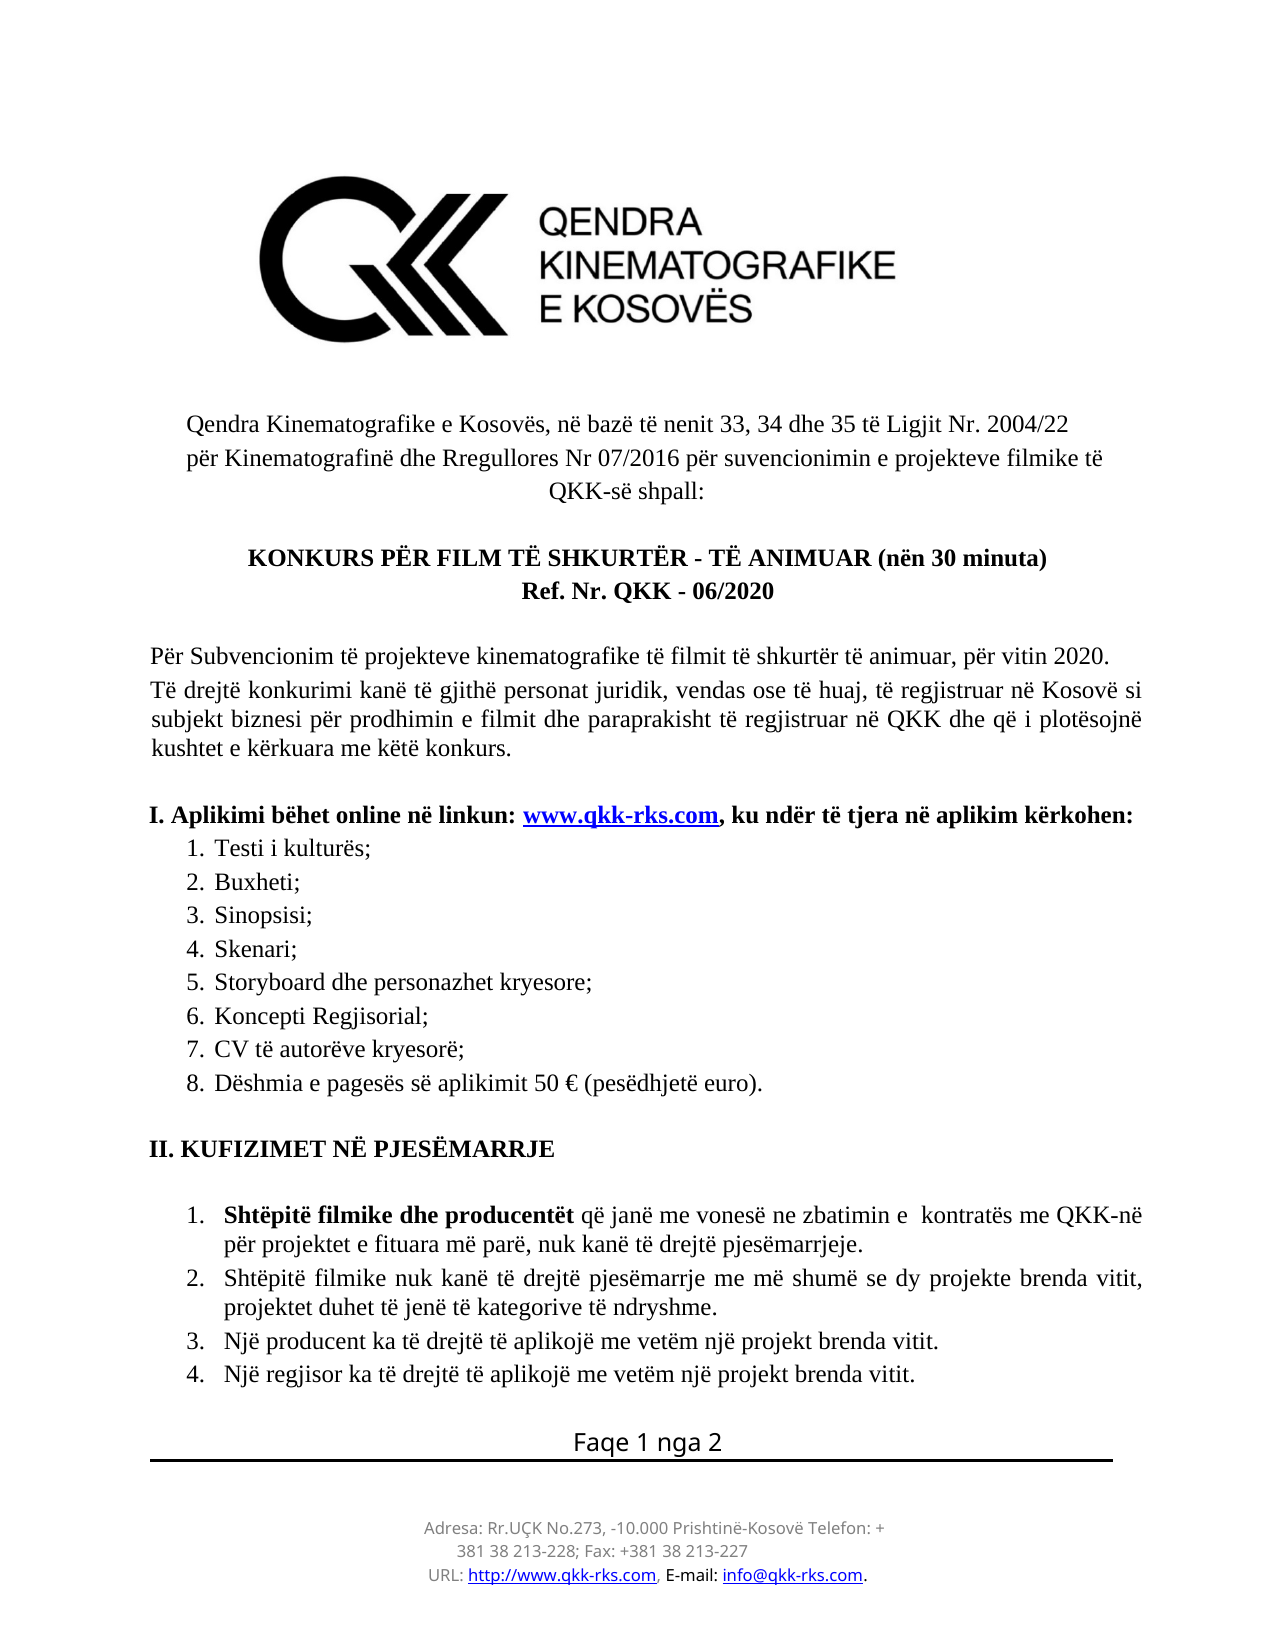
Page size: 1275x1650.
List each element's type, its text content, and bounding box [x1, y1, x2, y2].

picture [225, 159, 928, 359]
text I. Aplikimi bёhet online nё linkun: www.qkk-rks.com, ku ndër të tjera në aplikim kërkohen: [148, 800, 1145, 829]
list Shtëpitë filmike dhe producentët që janë me vonesë ne zbatimin e kontratës me QKK-në për projektet e fituara më parë, nuk kanë të drejtë pjesëmarrjeje. [186, 1200, 1144, 1258]
list Skenari; [186, 934, 1144, 963]
text Qendra Kinematografike e Kosovës, në bazë të nenit 33, 34 dhe 35 të Ligjit Nr. 2004/22 [186, 409, 1144, 438]
text URL: http://www.qkk-rks.com, E-mail: info@qkk-rks.com. [150, 1563, 1145, 1586]
list Një regjisor ka të drejtё të aplikojë me vetëm një projekt brenda vitit. [186, 1359, 1144, 1388]
text Ref. Nr. QKK - 06/2020 [150, 576, 1145, 605]
list Buxheti; [186, 867, 1144, 896]
list Storyboard dhe personazhet kryesore; [186, 967, 1144, 996]
list Një producent ka të drejtë të aplikojë me vetëm një projekt brenda vitit. [186, 1326, 1144, 1354]
list Shtëpitë filmike nuk kanë të drejtë pjesëmarrje me më shumë se dy projekte brenda vitit, projektet duhet të jenë të kategorive të ndryshme. [186, 1263, 1144, 1321]
text Faqe 1 nga 2 [150, 1424, 1145, 1458]
text II. KUFIZIMET NË PJESËMARRJE [148, 1134, 1145, 1163]
list Testi i kulturёs; [186, 833, 1144, 862]
list Koncepti Regjisorial; [186, 1001, 1144, 1030]
list CV të autorëve kryesorë; [186, 1034, 1144, 1063]
text Të drejtë konkurimi kanë të gjithë personat juridik, vendas ose të huaj, të regjistruar në Kosovë si subjekt biznesi për prodhimin e filmit dhe paraprakisht të regjistruar në QKK dhe që i plotësojnë kushtet e kërkuara me këtë konkurs. [150, 675, 1144, 762]
list Sinopsisi; [186, 900, 1144, 929]
text KONKURS PËR FILM TË SHKURTËR - TË ANIMUAR (nёn 30 minuta) [150, 543, 1145, 572]
list Dëshmia e pagesës së aplikimit 50 € (pesёdhjetё euro). [186, 1068, 1144, 1097]
text QKK-së shpall: [186, 476, 1144, 505]
text Adresa: Rr.UÇK No.273, -10.000 Prishtinë-Kosovë Telefon: + 381 38 213-228; Fax: +381 38 213-227 [424, 1517, 896, 1563]
text Për Subvencionim të projekteve kinematografike të filmit të shkurtër të animuar, për vitin 2020. [150, 641, 1144, 670]
text për Kinematografinë dhe Rregullores Nr 07/2016 për suvencionimin e projekteve filmike të [186, 443, 1144, 472]
